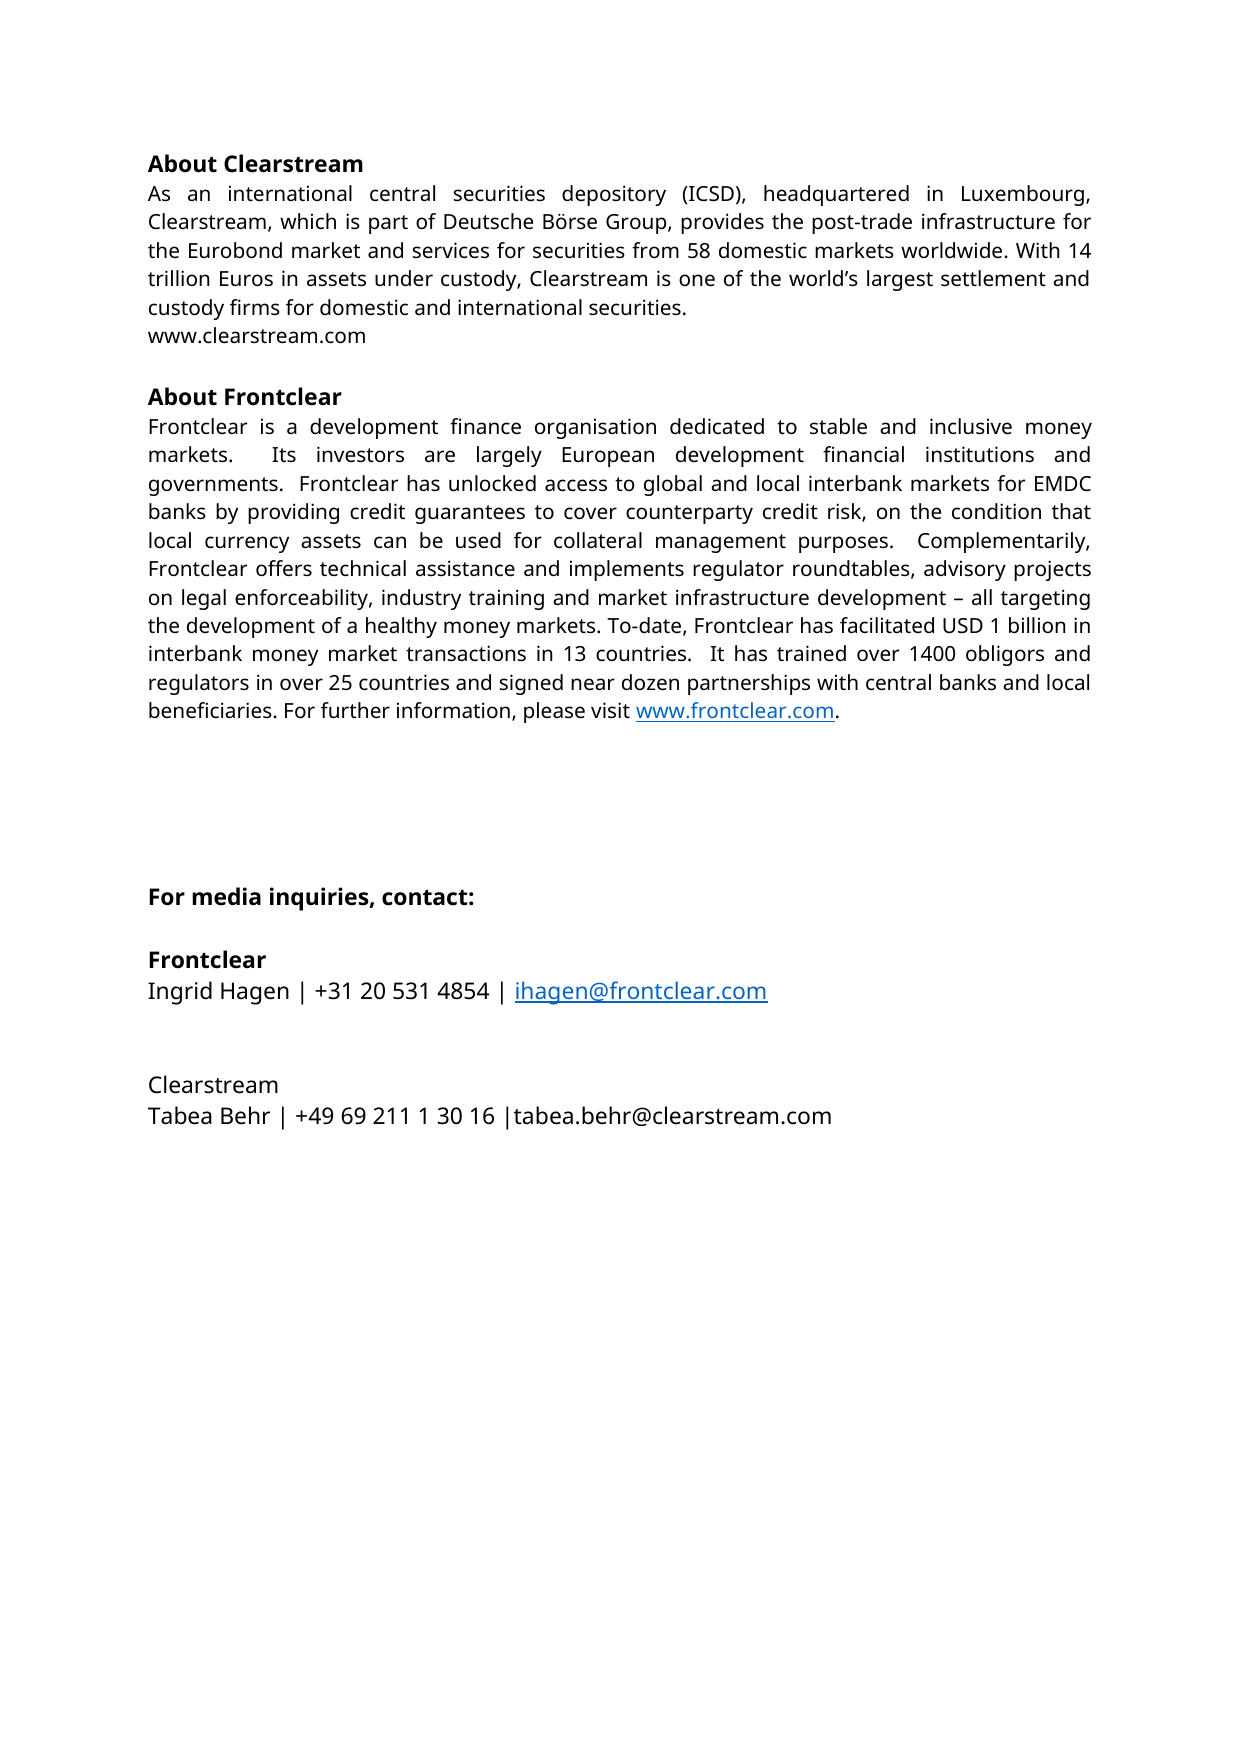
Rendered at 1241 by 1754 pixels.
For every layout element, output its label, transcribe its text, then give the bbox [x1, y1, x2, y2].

text Ingrid Hagen | +31 20 531 4854 | ihagen@frontclear.com [148, 975, 1093, 1006]
text Tabea Behr | +49 69 211 1 30 16 |tabea.behr@clearstream.com [148, 1100, 1093, 1131]
text Frontclear [148, 943, 1093, 975]
text As an international central securities depository (ICSD), headquartered in Luxembourg, Clearstream, which is part of Deutsche Börse Group, provides the post-trade infrastructure for the Eurobond market and services for securities from 58 domestic markets worldwide. With 14 trillion Euros in assets under custody, Clearstream is one of the world’s largest settlement and custody firms for domestic and international securities. [148, 179, 1093, 321]
text About Clearstream [148, 148, 1093, 179]
text Clearstream [148, 1068, 1093, 1100]
text www.clearstream.com [148, 321, 1093, 349]
text Frontclear is a development finance organisation dedicated to stable and inclusive money markets. Its investors are largely European development financial institutions and governments. Frontclear has unlocked access to global and local interbank markets for EMDC banks by providing credit guarantees to cover counterparty credit risk, on the condition that local currency assets can be used for collateral management purposes. Complementarily, Frontclear offers technical assistance and implements regulator roundtables, advisory projects on legal enforceability, industry training and market infrastructure development – all targeting the development of a healthy money markets. To-date, Frontclear has facilitated USD 1 billion in interbank money market transactions in 13 countries. It has trained over 1400 obligors and regulators in over 25 countries and signed near dozen partnerships with central banks and local beneficiaries. For further information, please visit www.frontclear.com. [148, 412, 1093, 725]
text About Frontclear [148, 381, 1093, 412]
text For media inquiries, contact: [148, 881, 1093, 912]
